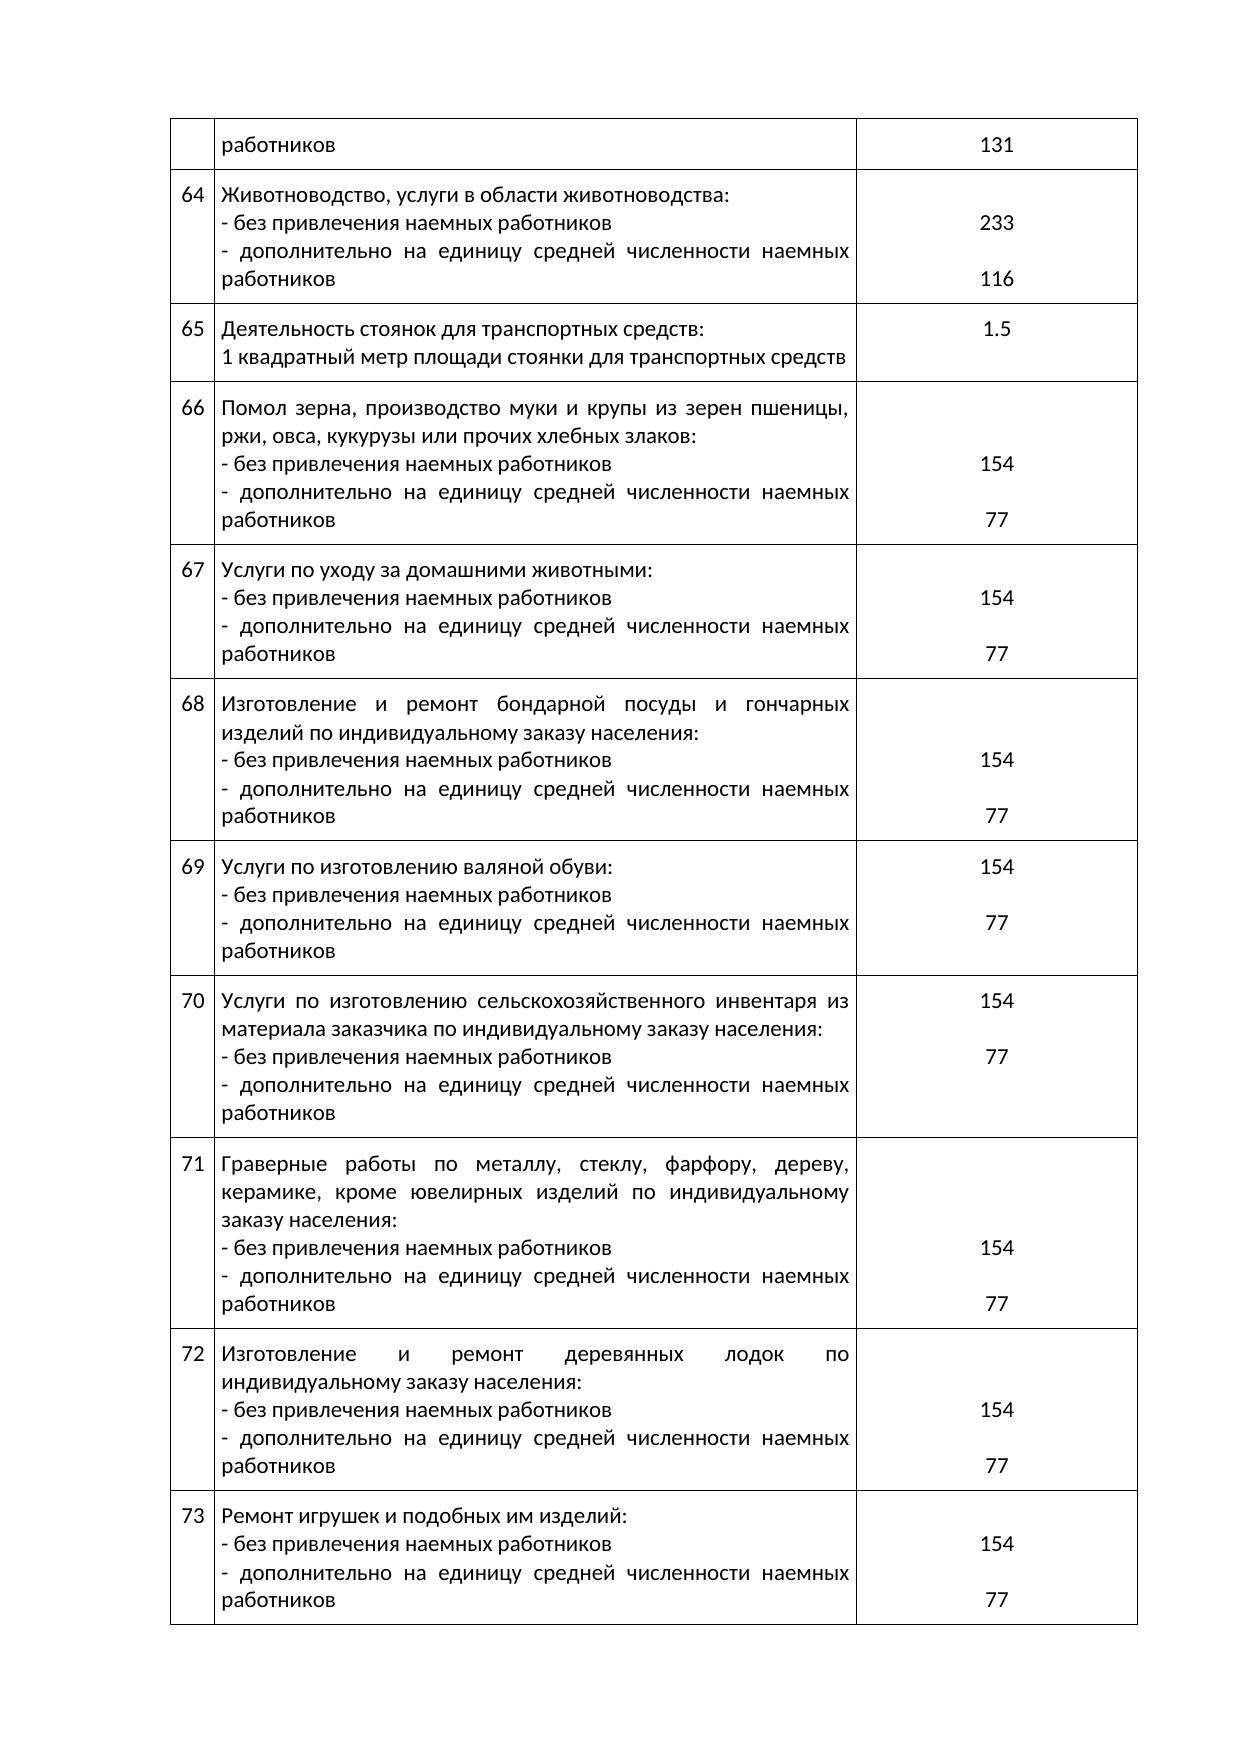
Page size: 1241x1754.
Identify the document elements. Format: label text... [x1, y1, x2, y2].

table_cell Животноводство, услуги в области животноводства: - без привлечения наемных работников - дополнительно на единицу средней численности наемных работников [215, 170, 856, 303]
table_cell Изготовление и ремонт бондарной посуды и гончарных изделий по индивидуальному заказу населения: - без привлечения наемных работников - дополнительно на единицу средней численности наемных работников [215, 679, 856, 840]
table_cell Деятельность стоянок для транспортных средств: 1 квадратный метр площади стоянки для транспортных средств [215, 304, 856, 381]
table_cell 1.5 [857, 304, 1137, 381]
table_cell 154 77 [857, 841, 1137, 975]
table_cell 68 [171, 679, 214, 840]
table_cell Граверные работы по металлу, стеклу, фарфору, дереву, керамике, кроме ювелирных изделий по индивидуальному заказу населения: - без привлечения наемных работников - дополнительно на единицу средней численности наемных работников [215, 1138, 856, 1327]
table_cell 154 77 [857, 1329, 1137, 1490]
table_cell 64 [171, 170, 214, 303]
table_cell 154 77 [857, 545, 1137, 678]
table_cell 65 [171, 304, 214, 381]
table_cell 263 131 [857, 119, 1137, 168]
table_cell 70 [171, 976, 214, 1137]
table_cell 154 77 [857, 679, 1137, 840]
table_cell 154 77 [857, 1491, 1137, 1624]
table_cell 63 [171, 119, 214, 168]
table_cell 71 [171, 1138, 214, 1327]
table_cell 154 77 [857, 976, 1137, 1137]
table_cell 233 116 [857, 170, 1137, 303]
table_cell 73 [171, 1491, 214, 1624]
table_cell Услуги по уходу за домашними животными: - без привлечения наемных работников - дополнительно на единицу средней численности наемных работников [215, 545, 856, 678]
table_cell Услуги по изготовлению валяной обуви: - без привлечения наемных работников - дополнительно на единицу средней численности наемных работников [215, 841, 856, 975]
table_cell 154 77 [857, 1138, 1137, 1327]
table_cell 66 [171, 382, 214, 543]
table_cell Изготовление и ремонт деревянных лодок по индивидуальному заказу населения: - без привлечения наемных работников - дополнительно на единицу средней численности наемных работников [215, 1329, 856, 1490]
table_cell Помол зерна, производство муки и крупы из зерен пшеницы, ржи, овса, кукурузы или прочих хлебных злаков: - без привлечения наемных работников - дополнительно на единицу средней численности наемных работников [215, 382, 856, 543]
table_cell Услуги по изготовлению сельскохозяйственного инвентаря из материала заказчика по индивидуальному заказу населения: - без привлечения наемных работников - дополнительно на единицу средней численности наемных работников [215, 976, 856, 1137]
table_cell Ремонт игрушек и подобных им изделий: - без привлечения наемных работников - дополнительно на единицу средней численности наемных работников [215, 1491, 856, 1624]
table_cell 154 77 [857, 382, 1137, 543]
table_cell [215, 119, 856, 168]
table_cell 67 [171, 545, 214, 678]
table_cell 69 [171, 841, 214, 975]
table_cell 72 [171, 1329, 214, 1490]
